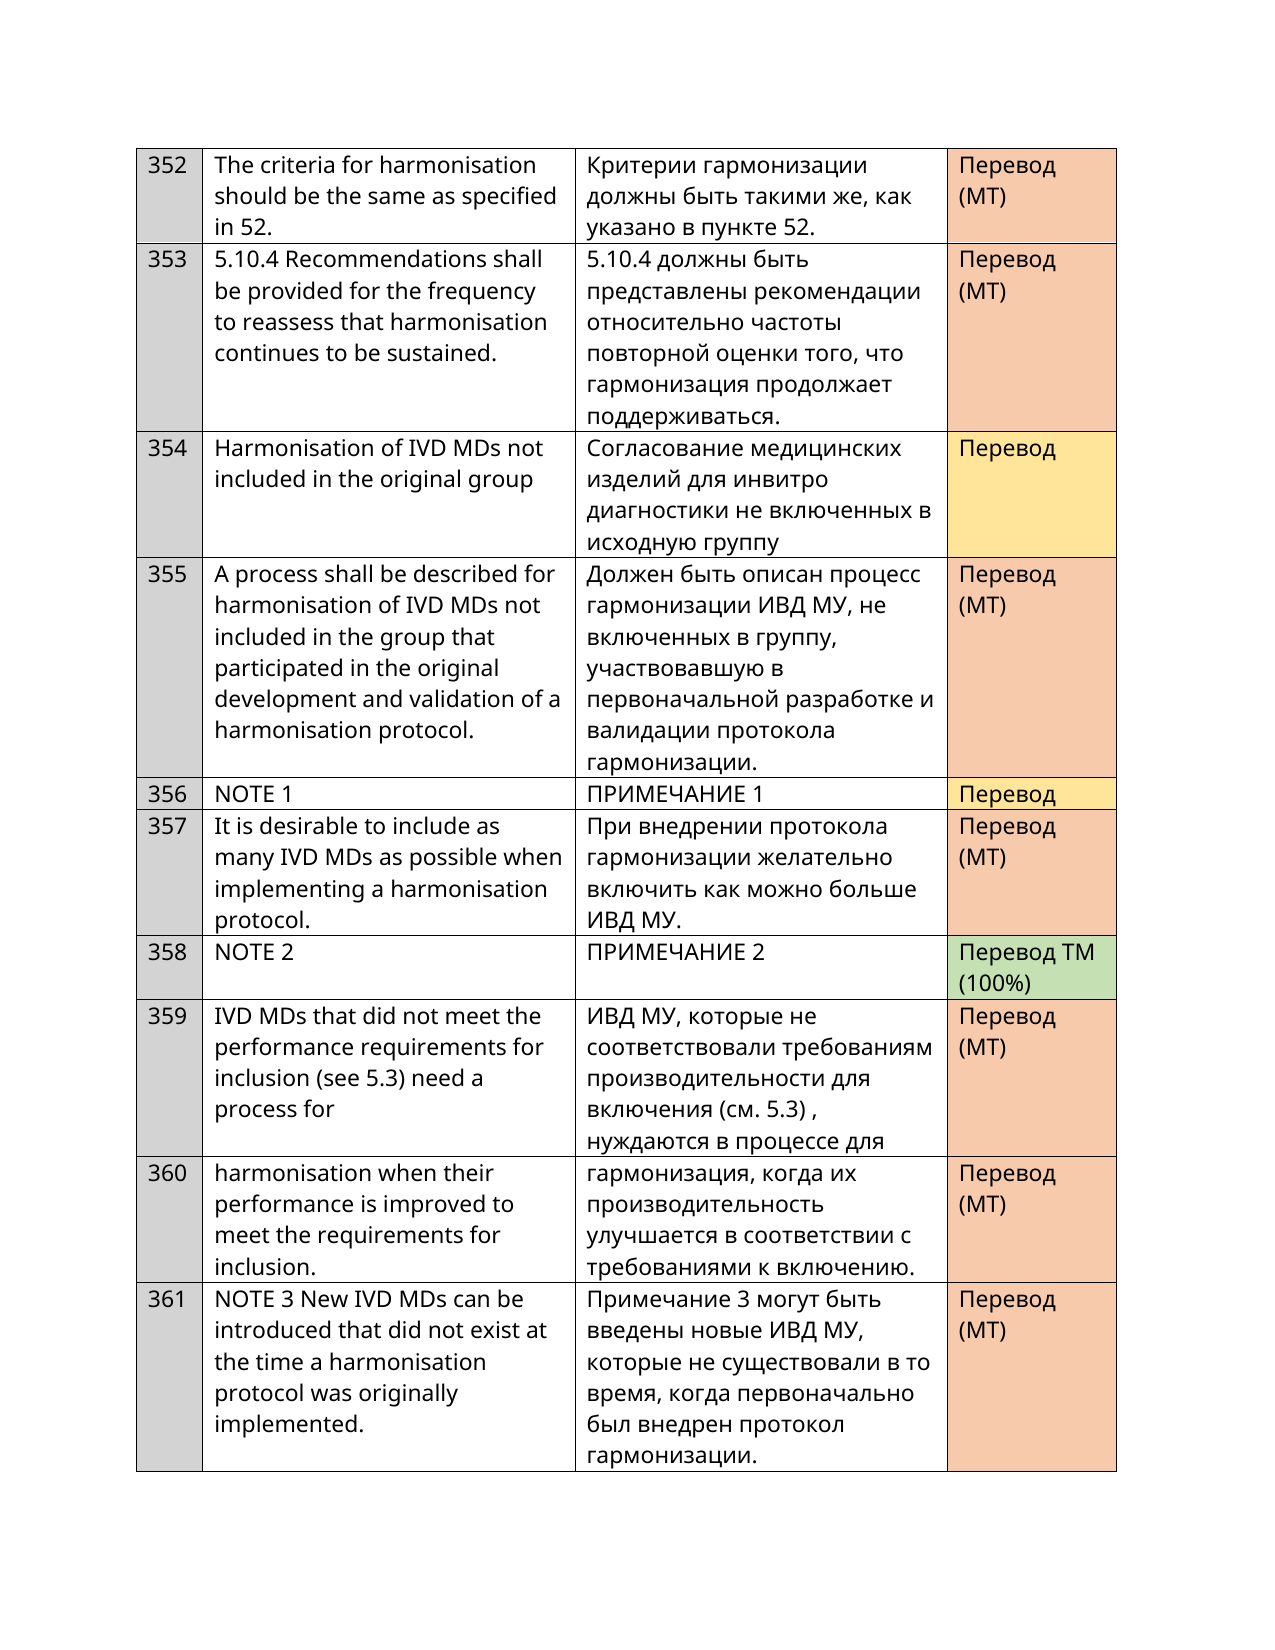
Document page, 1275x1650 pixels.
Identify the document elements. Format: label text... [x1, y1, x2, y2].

table_cell 354 [137, 432, 202, 557]
table_cell Перевод (МТ) [948, 1157, 1116, 1282]
table_cell 355 [137, 558, 202, 777]
table_cell 5.10.4 должны быть представлены рекомендации относительно частоты повторной оценки того, что гармонизация продолжает поддерживаться. [576, 244, 947, 431]
table_cell harmonisation when their performance is improved to meet the requirements for inclusion. [203, 1157, 575, 1282]
table_cell 353 [137, 244, 202, 431]
table_cell The criteria for harmonisation should be the same as specified in 52. [203, 149, 575, 242]
table_cell ПРИМЕЧАНИЕ 2 [576, 936, 947, 999]
table_cell NOTE 3 New IVD MDs can be introduced that did not exist at the time a harmonisation protocol was originally implemented. [203, 1283, 575, 1471]
table_cell Согласование медицинских изделий для инвитро диагностики не включенных в исходную группу [576, 432, 947, 557]
table_cell Перевод (МТ) [948, 244, 1116, 431]
table_cell 359 [137, 1000, 202, 1156]
table_cell Перевод [948, 432, 1116, 557]
table_cell NOTE 1 [203, 778, 575, 809]
table_cell При внедрении протокола гармонизации желательно включить как можно больше ИВД МУ. [576, 810, 947, 935]
table_cell гармонизация, когда их производительность улучшается в соответствии с требованиями к включению. [576, 1157, 947, 1282]
table_cell Перевод (МТ) [948, 558, 1116, 777]
table_cell Перевод [948, 778, 1116, 809]
table_cell Перевод (МТ) [948, 810, 1116, 935]
table_cell A process shall be described for harmonisation of IVD MDs not included in the group that participated in the original development and validation of a harmonisation protocol. [203, 558, 575, 777]
table_cell 352 [137, 149, 202, 242]
table_cell Перевод (МТ) [948, 149, 1116, 242]
table_cell IVD MDs that did not meet the performance requirements for inclusion (see 5.3) need a process for [203, 1000, 575, 1156]
table_cell Критерии гармонизации должны быть такими же, как указано в пункте 52. [576, 149, 947, 242]
table_cell Harmonisation of IVD MDs not included in the original group [203, 432, 575, 557]
table_cell Примечание 3 могут быть введены новые ИВД МУ, которые не существовали в то время, когда первоначально был внедрен протокол гармонизации. [576, 1283, 947, 1471]
table_cell 361 [137, 1283, 202, 1471]
table_cell ИВД МУ, которые не соответствовали требованиям производительности для включения (см. 5.3) , нуждаются в процессе для [576, 1000, 947, 1156]
table_cell Должен быть описан процесс гармонизации ИВД МУ, не включенных в группу, участвовавшую в первоначальной разработке и валидации протокола гармонизации. [576, 558, 947, 777]
table_cell 356 [137, 778, 202, 809]
table_cell 357 [137, 810, 202, 935]
table_cell Перевод (МТ) [948, 1000, 1116, 1156]
table_cell 360 [137, 1157, 202, 1282]
table_cell Перевод ТМ (100%) [948, 936, 1116, 999]
table_cell ПРИМЕЧАНИЕ 1 [576, 778, 947, 809]
table_cell NOTE 2 [203, 936, 575, 999]
table_cell 358 [137, 936, 202, 999]
table_cell 5.10.4 Recommendations shall be provided for the frequency to reassess that harmonisation continues to be sustained. [203, 244, 575, 431]
table_cell Перевод (МТ) [948, 1283, 1116, 1471]
table_cell It is desirable to include as many IVD MDs as possible when implementing a harmonisation protocol. [203, 810, 575, 935]
